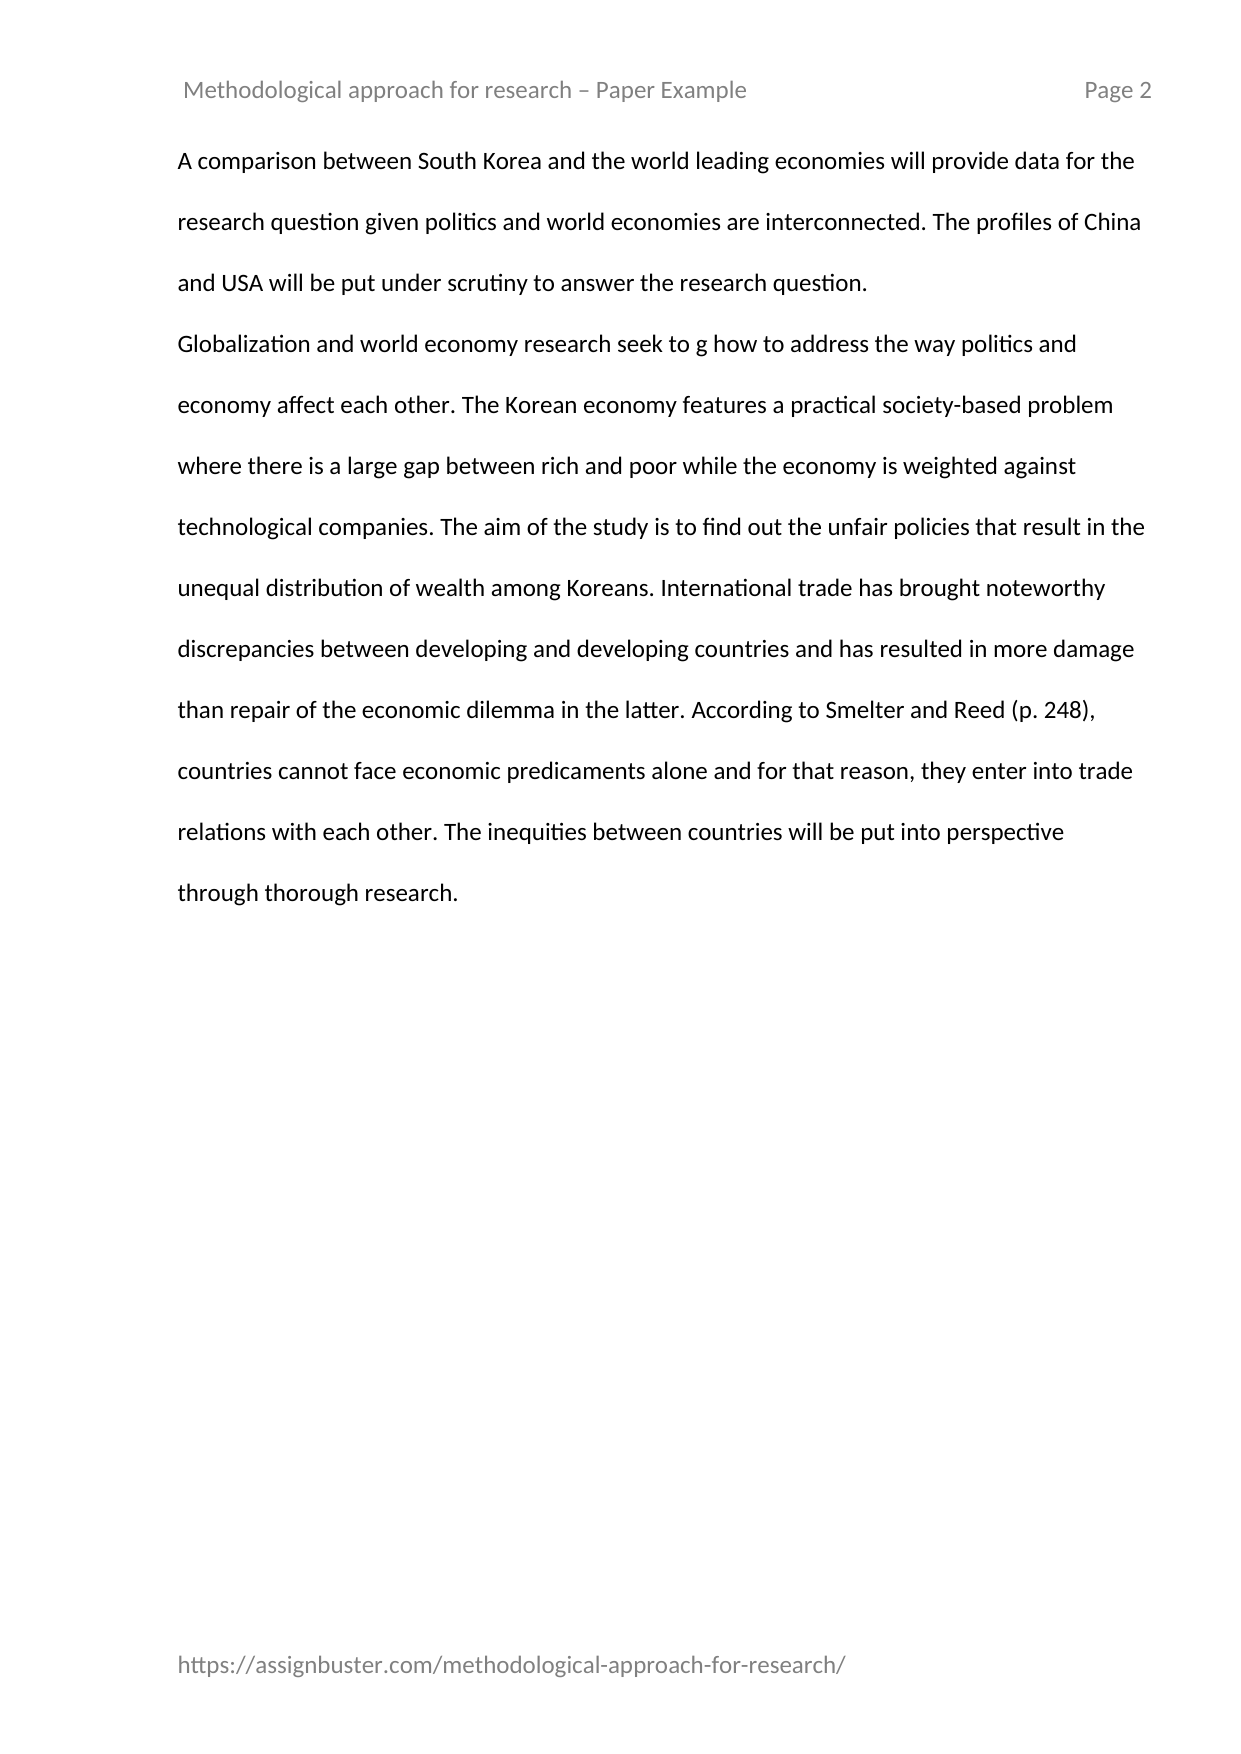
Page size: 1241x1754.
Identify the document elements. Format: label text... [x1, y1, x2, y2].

text A comparison between South Korea and the world leading economies will provide data for the research question given politics and world economies are interconnected. The profiles of China and USA will be put under scrutiny to answer the research question. Globalization and world economy research seek to g how to address the way politics and economy affect each other. The Korean economy features a practical society-based problem where there is a large gap between rich and poor while the economy is weighted against technological companies. The aim of the study is to find out the unfair policies that result in the unequal distribution of wealth among Koreans. International trade has brought noteworthy discrepancies between developing and developing countries and has resulted in more damage than repair of the economic dilemma in the latter. According to Smelter and Reed (p. 248), countries cannot face economic predicaments alone and for that reason, they enter into trade relations with each other. The inequities between countries will be put into perspective through thorough research. [177, 145, 1152, 908]
